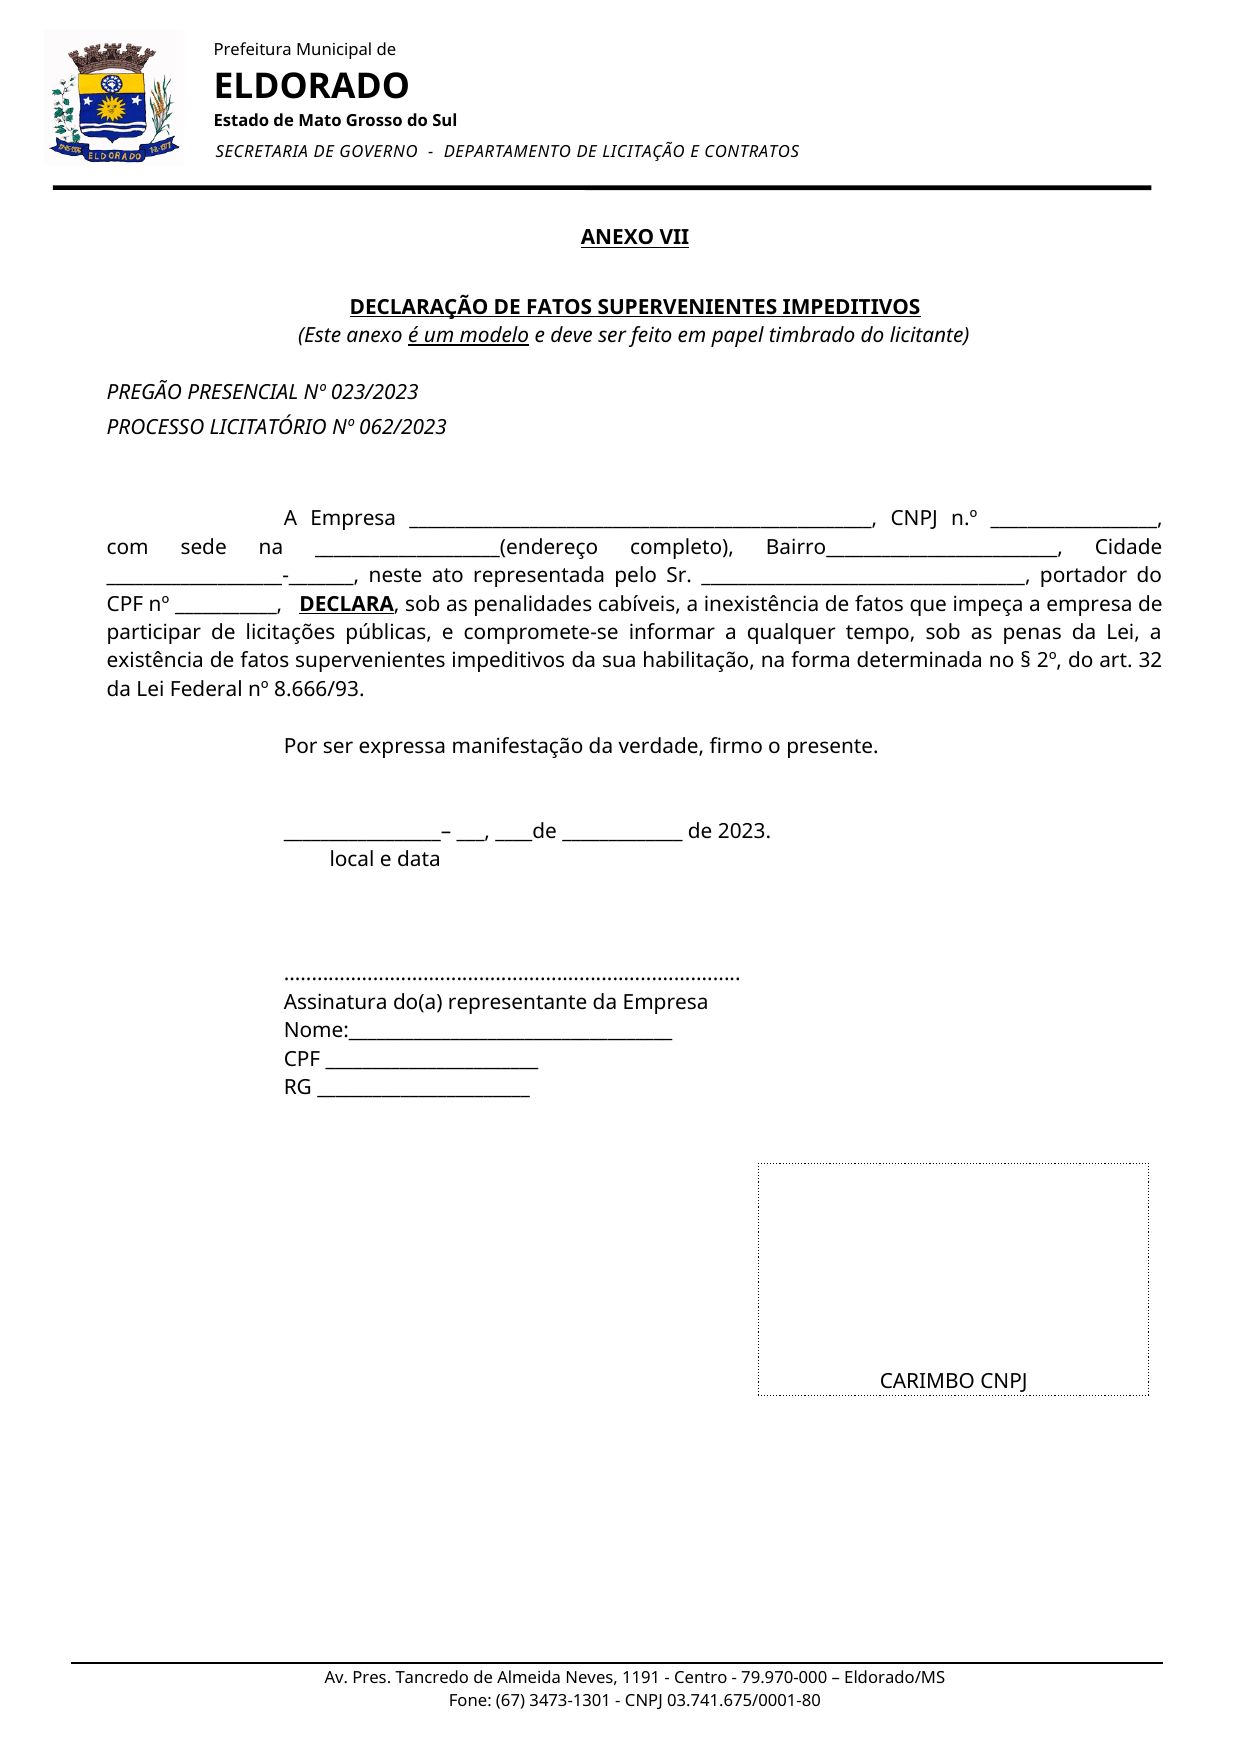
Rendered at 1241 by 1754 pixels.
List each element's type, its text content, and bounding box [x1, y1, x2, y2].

table_header CARIMBO CNPJ [758, 1163, 1149, 1395]
text (Este anexo é um modelo e deve ser feito em papel timbrado do licitante) [106, 320, 1163, 349]
text _________________– ___, ____de _____________ de 2023. [118, 816, 1163, 844]
text local e data [118, 844, 1163, 873]
subtitle PREGÃO PRESENCIAL Nº 023/2023 [106, 377, 1163, 406]
text Assinatura do(a) representante da Empresa [106, 987, 1163, 1015]
picture [43, 30, 184, 165]
text RG _______________________ [106, 1072, 1163, 1101]
text .................................................................................. [106, 958, 1163, 987]
text Por ser expressa manifestação da verdade, firmo o presente. [106, 731, 1163, 759]
text A Empresa __________________________________________________, CNPJ n.º __________________, com sede na ____________________(endereço completo), Bairro_________________________, Cidade ___________________-_______, neste ato representada pelo Sr. ___________________________________, portador do CPF nº ___________, DECLARA, sob as penalidades cabíveis, a inexistência de fatos que impeça a empresa de participar de licitações públicas, e compromete-se informar a qualquer tempo, sob as penas da Lei, a existência de fatos supervenientes impeditivos da sua habilitação, na forma determinada no § 2º, do art. 32 da Lei Federal nº 8.666/93. [106, 503, 1163, 702]
text DECLARAÇÃO DE FATOS SUPERVENIENTES IMPEDITIVOS [106, 292, 1163, 320]
text Nome:___________________________________ [106, 1015, 1163, 1044]
text ANEXO VII [106, 222, 1163, 251]
subtitle PROCESSO LICITATÓRIO Nº 062/2023 [106, 412, 1163, 440]
text CPF _______________________ [106, 1044, 1163, 1072]
